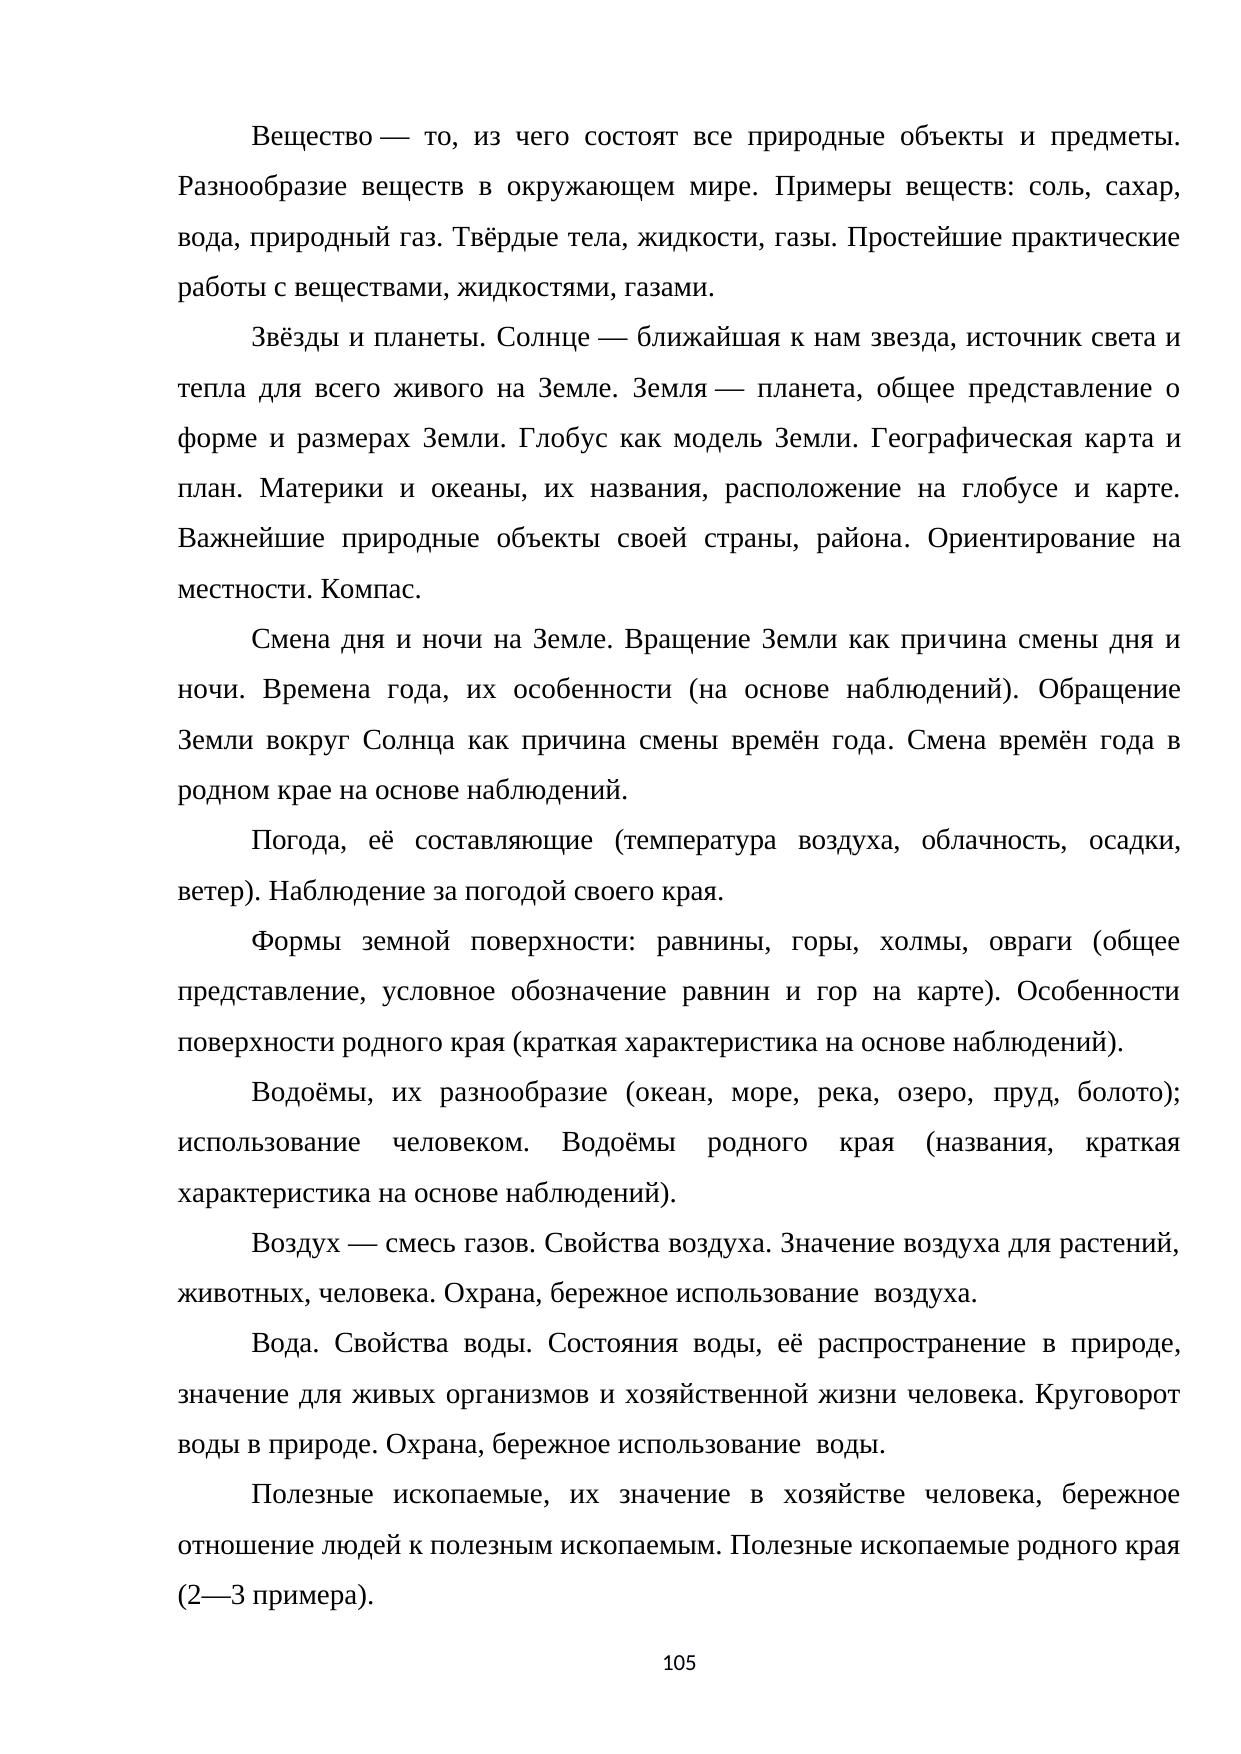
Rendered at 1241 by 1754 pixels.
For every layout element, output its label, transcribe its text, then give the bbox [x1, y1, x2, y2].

text Водоёмы, их разнообразие (океан, море, река, озеро, пруд, болото); использование человеком. Водоёмы родного края (названия, краткая характеристика на основе наблюдений). [177, 1074, 1181, 1208]
text Вещество — то, из чего состоят все природные объекты и предметы. Разнообразие веществ в окружающем мире. Примеры веществ: соль, сахар, вода, природный газ. Твёрдые тела, жидкости, газы. Простейшие практические работы с веществами, жидкостями, газами. [177, 118, 1181, 303]
text Воздух — смесь газов. Свойства воздуха. Значение воздуха для растений, животных, человека. Охрана, бережное использование воздуха. [177, 1225, 1181, 1309]
text Звёзды и планеты. Солнце — ближайшая к нам звезда, источник света и тепла для всего живого на Земле. Земля — планета, общее представление о форме и размерах Земли. Глобус как модель Земли. Географическая карта и план. Материки и океаны, их названия, расположение на глобусе и карте. Важнейшие природные объекты своей страны, района. Ориентирование на местности. Компас. [177, 319, 1181, 604]
text Полезные ископаемые, их значение в хозяйстве человека, бережное отношение людей к полезным ископаемым. Полезные ископаемые родного края (2—3 примера). [177, 1477, 1181, 1611]
text Формы земной поверхности: равнины, горы, холмы, овраги (общее представление, условное обозначение равнин и гор на карте). Особенности поверхности родного края (краткая характеристика на основе наблюдений). [177, 923, 1181, 1057]
text Смена дня и ночи на Земле. Вращение Земли как причина смены дня и ночи. Времена года, их особенности (на основе наблюдений). Обращение Земли вокруг Солнца как причина смены времён года. Смена времён года в родном крае на основе наблюдений. [177, 621, 1181, 806]
text Вода. Свойства воды. Состояния воды, её распространение в природе, значение для живых организмов и хозяйственной жизни человека. Круговорот воды в природе. Охрана, бережное использование воды. [177, 1326, 1181, 1460]
text Погода, её составляющие (температура воздуха, облачность, осадки, ветер). Наблюдение за погодой своего края. [177, 822, 1181, 906]
